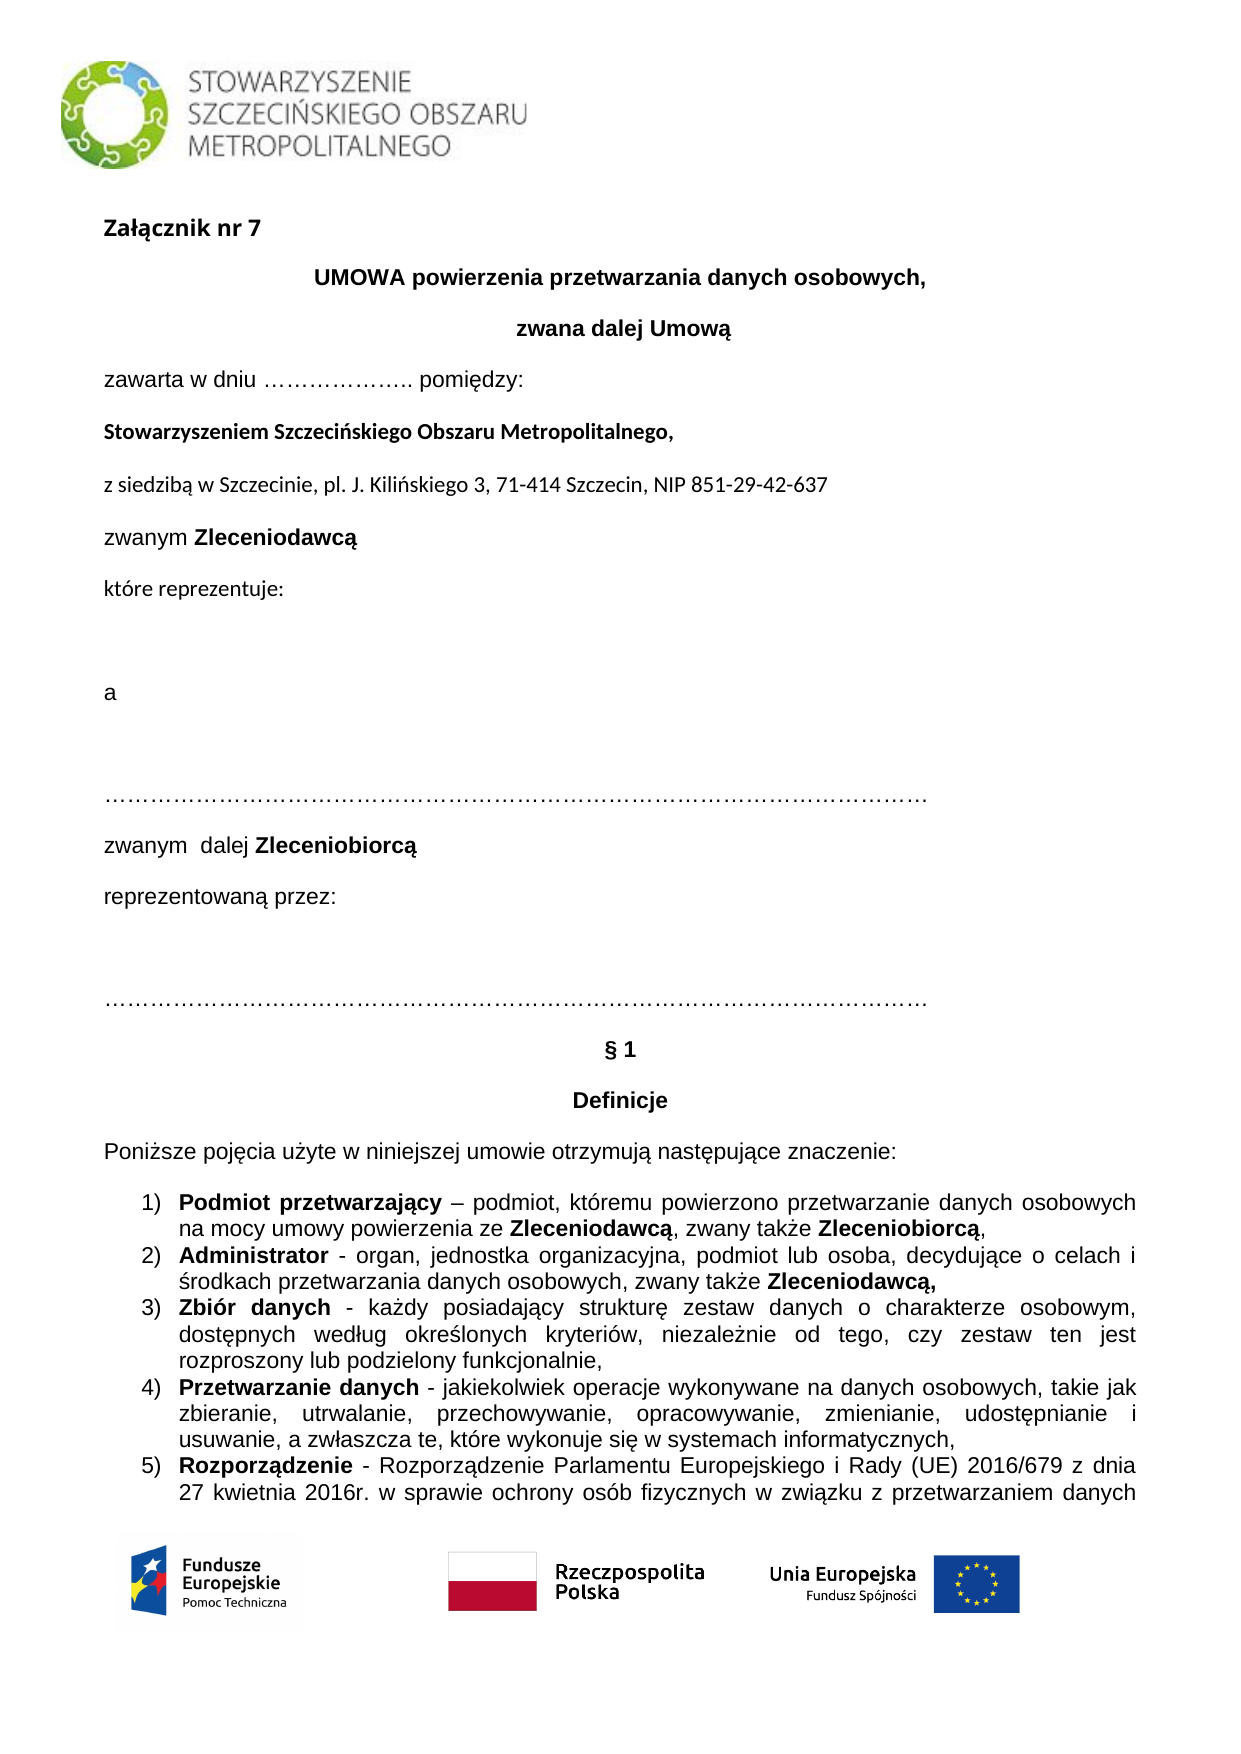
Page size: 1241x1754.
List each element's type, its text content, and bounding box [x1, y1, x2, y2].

text zawarta w dniu ……………….. pomiędzy: [103, 366, 1137, 393]
text zwana dalej Umową [103, 315, 1137, 342]
text UMOWA powierzenia przetwarzania danych osobowych, [103, 264, 1137, 291]
text Stowarzyszeniem Szczecińskiego Obszaru Metropolitalnego, [103, 417, 1137, 445]
text Definicje [103, 1087, 1137, 1113]
text a [103, 678, 1137, 705]
list Administrator - organ, jednostka organizacyjna, podmiot lub osoba, decydujące o celach i środkach przetwarzania danych osobowych, zwany także Zleceniodawcą, [141, 1242, 1137, 1294]
text Poniższe pojęcia użyte w niniejszej umowie otrzymują następujące znaczenie: [103, 1138, 1137, 1164]
text zwanym Zleceniodawcą [103, 523, 1137, 550]
picture [61, 61, 527, 169]
text ……………………………………………………………………………………………… [103, 781, 1137, 807]
list Podmiot przetwarzający – podmiot, któremu powierzono przetwarzanie danych osobowych na mocy umowy powierzenia ze Zleceniodawcą, zwany także Zleceniobiorcą, [141, 1189, 1137, 1242]
text zwanym dalej Zleceniobiorcą [103, 832, 1137, 858]
list Przetwarzanie danych - jakiekolwiek operacje wykonywane na danych osobowych, takie jak zbieranie, utrwalanie, przechowywanie, opracowywanie, zmienianie, udostępnianie i usuwanie, a zwłaszcza te, które wykonuje się w systemach informatycznych, [141, 1373, 1137, 1452]
picture [749, 1537, 1037, 1630]
text ……………………………………………………………………………………………… [103, 985, 1137, 1011]
text z siedzibą w Szczecinie, pl. J. Kilińskiego 3, 71-414 Szczecin, NIP 851-29-42-637 [103, 470, 1137, 498]
text § 1 [103, 1036, 1137, 1062]
text Załącznik nr 7 [103, 212, 1137, 243]
picture [437, 1543, 714, 1623]
list Zbiór danych - każdy posiadający strukturę zestaw danych o charakterze osobowym, dostępnych według określonych kryteriów, niezależnie od tego, czy zestaw ten jest rozproszony lub podzielony funkcjonalnie, [141, 1294, 1137, 1373]
text reprezentowaną przez: [103, 883, 1137, 909]
picture [114, 1531, 303, 1635]
text które reprezentuje: [103, 574, 1137, 602]
